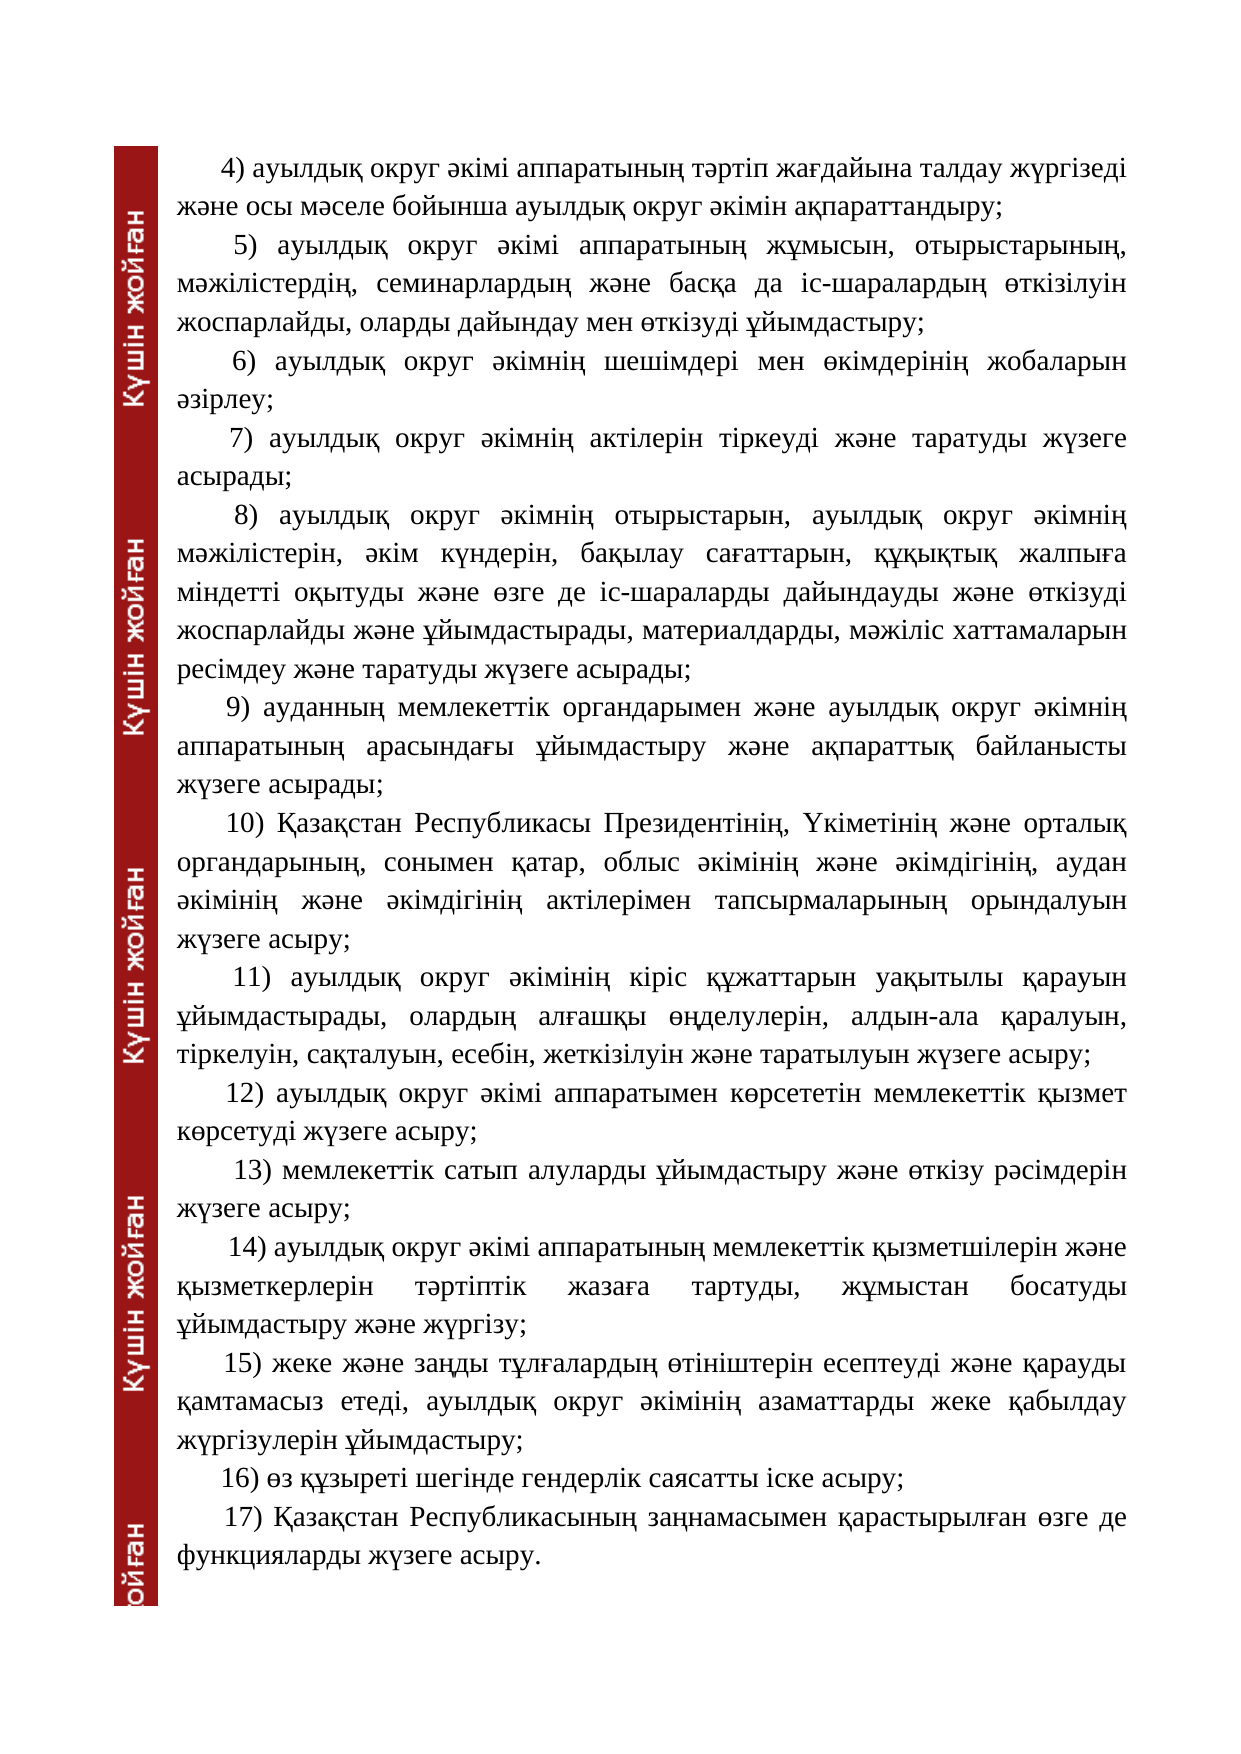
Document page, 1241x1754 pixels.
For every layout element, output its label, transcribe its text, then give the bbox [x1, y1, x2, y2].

text 14) ауылдық округ әкімі аппаратының мемлекеттік қызметшілерін және қызметкерлерін тәртіптік жазаға тартуды, жұмыстан босатуды ұйымдастыру және жүргізу; [112, 1229, 1128, 1340]
text 8) ауылдық округ әкімнің отырыстарын, ауылдық округ әкімнің мәжілістерін, әкім күндерін, бақылау сағаттарын, құқықтық жалпыға міндетті оқытуды және өзге де іс-шараларды дайындауды және өткізуді жоспарлайды және ұйымдастырады, материалдарды, мәжіліс хаттамаларын ресімдеу және таратуды жүзеге асырады; [112, 497, 1128, 684]
picture [114, 1494, 158, 1499]
picture [114, 684, 158, 689]
picture [114, 800, 158, 805]
picture [114, 222, 158, 227]
text 10) Қазақстан Республикасы Президентінің, Үкіметінің және орталық органдарының, сонымен қатар, облыс әкімінің және әкімдігінің, аудан әкімінің және әкімдігінің актілерімен тапсырмаларының орындалуын жүзеге асыру; [112, 805, 1128, 954]
text 15) жеке және заңды тұлғалардың өтініштерін есептеуді және қарауды қамтамасыз етеді, ауылдық округ әкімінің азаматтарды жеке қабылдау жүргізулерін ұйымдастыру; [112, 1345, 1128, 1455]
text 13) мемлекеттік сатып алуларды ұйымдастыру және өткізу рәсімдерін жүзеге асыру; [112, 1152, 1128, 1224]
text 9) ауданның мемлекеттік органдарымен және ауылдық округ әкімнің аппаратының арасындағы ұйымдастыру және ақпараттық байланысты жүзеге асырады; [112, 689, 1128, 800]
picture [114, 1070, 158, 1075]
picture [114, 415, 158, 420]
picture [114, 492, 158, 497]
picture [114, 1147, 158, 1152]
text 16) өз құзыреті шегінде гендерлік саясатты іске асыру; [112, 1460, 1128, 1494]
text 7) ауылдық округ әкімнің актілерін тіркеуді және таратуды жүзеге асырады; [112, 420, 1128, 492]
text 5) ауылдық округ әкімі аппаратының жұмысын, отырыстарының, мәжілістердің, семинарлардың және басқа да іс-шаралардың өткізілуін жоспарлайды, оларды дайындау мен өткізуді ұйымдастыру; [112, 227, 1128, 338]
picture [114, 954, 158, 959]
text 17) Қазақстан Республикасының заңнамасымен қарастырылған өзге де функцияларды жүзеге асыру. [112, 1499, 1128, 1571]
text 11) ауылдық округ әкімінің кіріс құжаттарын уақытылы қарауын ұйымдастырады, олардың алғашқы өңделулерін, алдын-ала қаралуын, тіркелуін, сақталуын, есебін, жеткізілуін және таратылуын жүзеге асыру; [112, 959, 1128, 1070]
text 6) ауылдық округ әкімнің шешімдері мен өкімдерінің жобаларын әзірлеу; [112, 343, 1128, 415]
text 4) ауылдық округ әкімі аппаратының тәртіп жағдайына талдау жүргізеді және осы мәселе бойынша ауылдық округ әкімін ақпараттандыру; [112, 150, 1128, 222]
picture [114, 1340, 158, 1345]
picture [114, 1224, 158, 1229]
text 12) ауылдық округ әкімі аппаратымен көрсететін мемлекеттік қызмет көрсетуді жүзеге асыру; [112, 1075, 1128, 1147]
picture [114, 1455, 158, 1460]
picture [114, 1571, 158, 1606]
picture [114, 338, 158, 343]
picture [114, 146, 158, 150]
